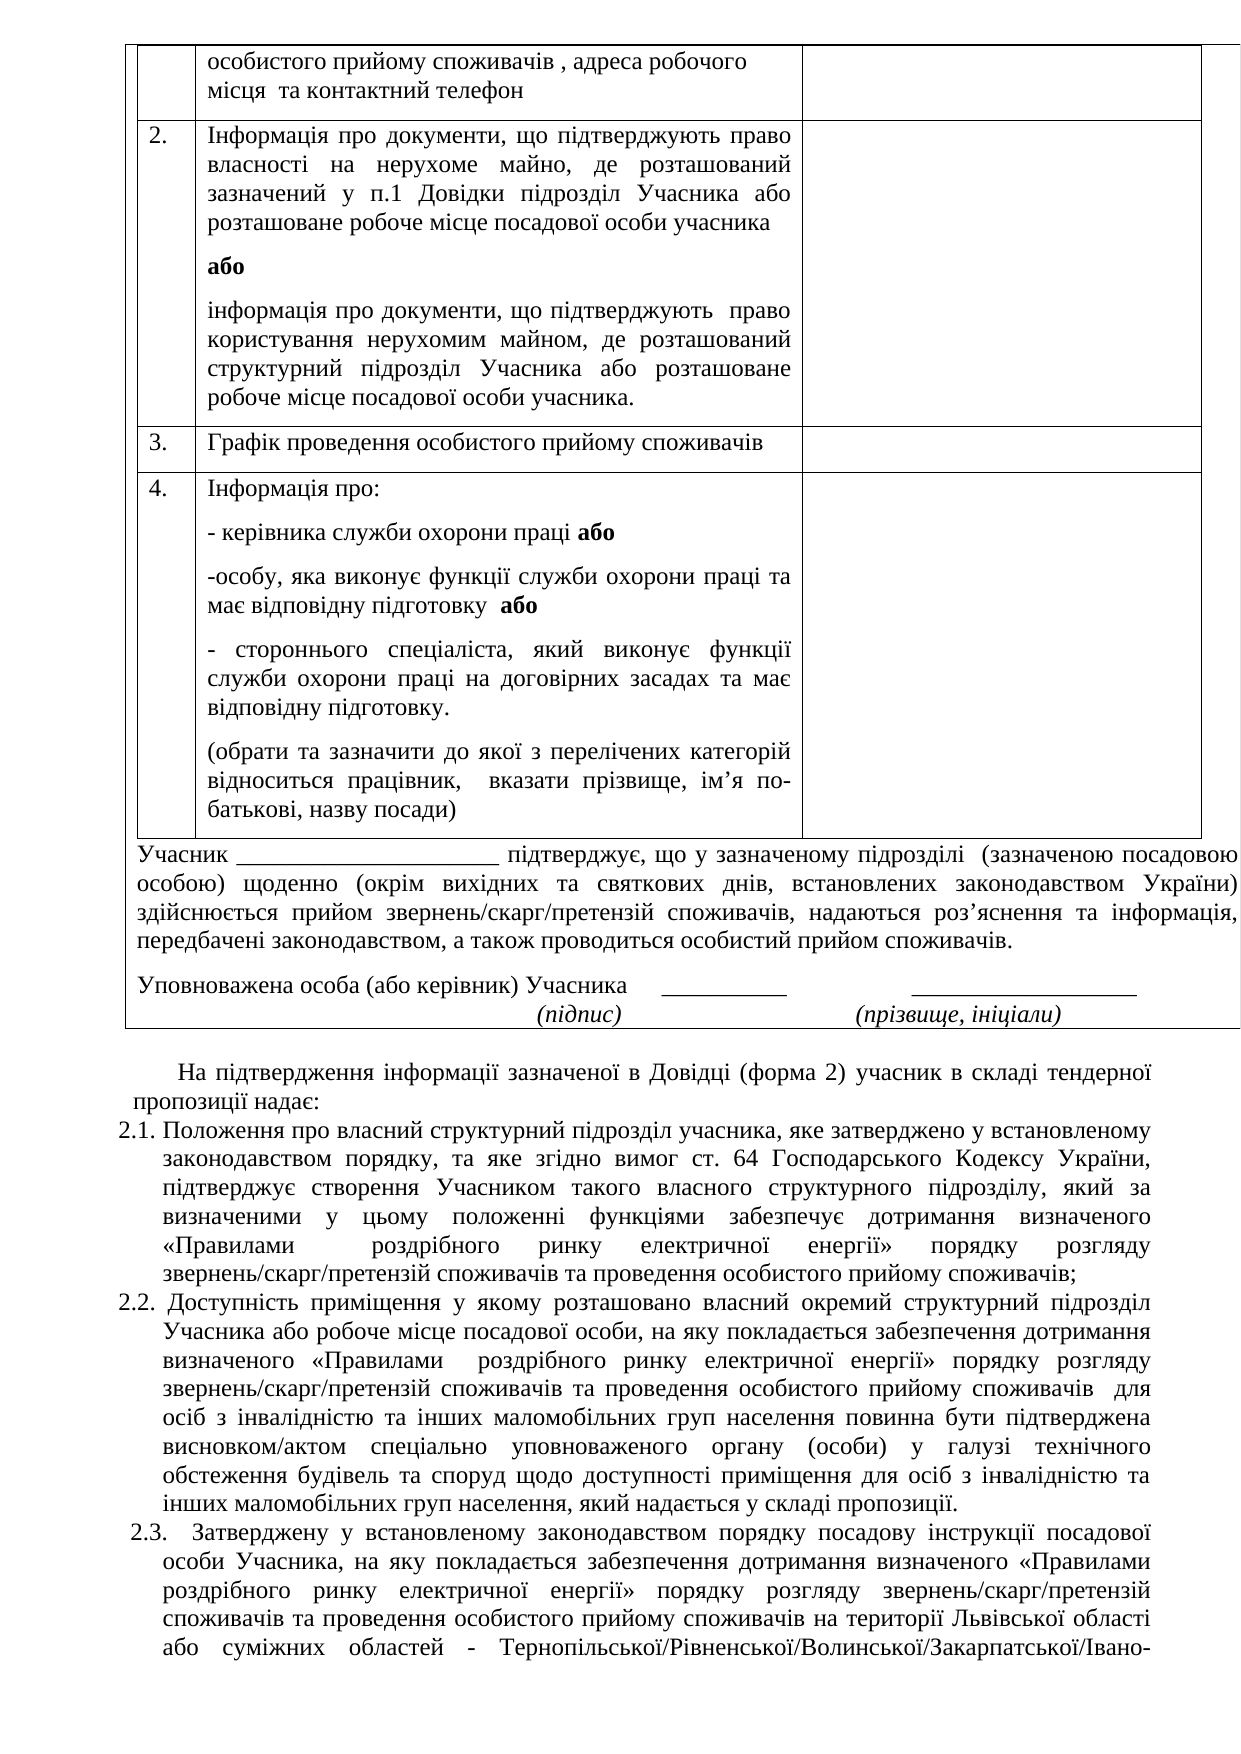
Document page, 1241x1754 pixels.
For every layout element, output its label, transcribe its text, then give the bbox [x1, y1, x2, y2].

text На підтвердження інформації зазначеної в Довідці (форма 2) учасник в складі тендерної пропозиції надає: [133, 1057, 1152, 1115]
list Положення про власний структурний підрозділ учасника, яке затверджено у встановленому законодавством порядку, та яке згідно вимог ст. 64 Господарського Кодексу України, підтверджує створення Учасником такого власного структурного підрозділу, який за визначеними у цьому положенні функціями забезпечує дотримання визначеного «Правилами роздрібного ринку електричної енергії» порядку розгляду звернень/скарг/претензій споживачів та проведення особистого прийому споживачів; [118, 1115, 1152, 1287]
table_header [126, 45, 1240, 1027]
text 2.2. Доступність приміщення у якому розташовано власний окремий структурний підрозділ Учасника або робоче місце посадової особи, на яку покладається забезпечення дотримання визначеного «Правилами роздрібного ринку електричної енергії» порядку розгляду звернень/скарг/претензій споживачів та проведення особистого прийому споживачів для осіб з інвалідністю та інших маломобільних груп населення повинна бути підтверджена висновком/актом спеціально уповноваженого органу (особи) у галузі технічного обстеження будівель та споруд щодо доступності приміщення для осіб з інвалідністю та інших маломобільних груп населення, який надається у складі пропозиції. [118, 1287, 1152, 1517]
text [118, 1517, 1152, 1661]
